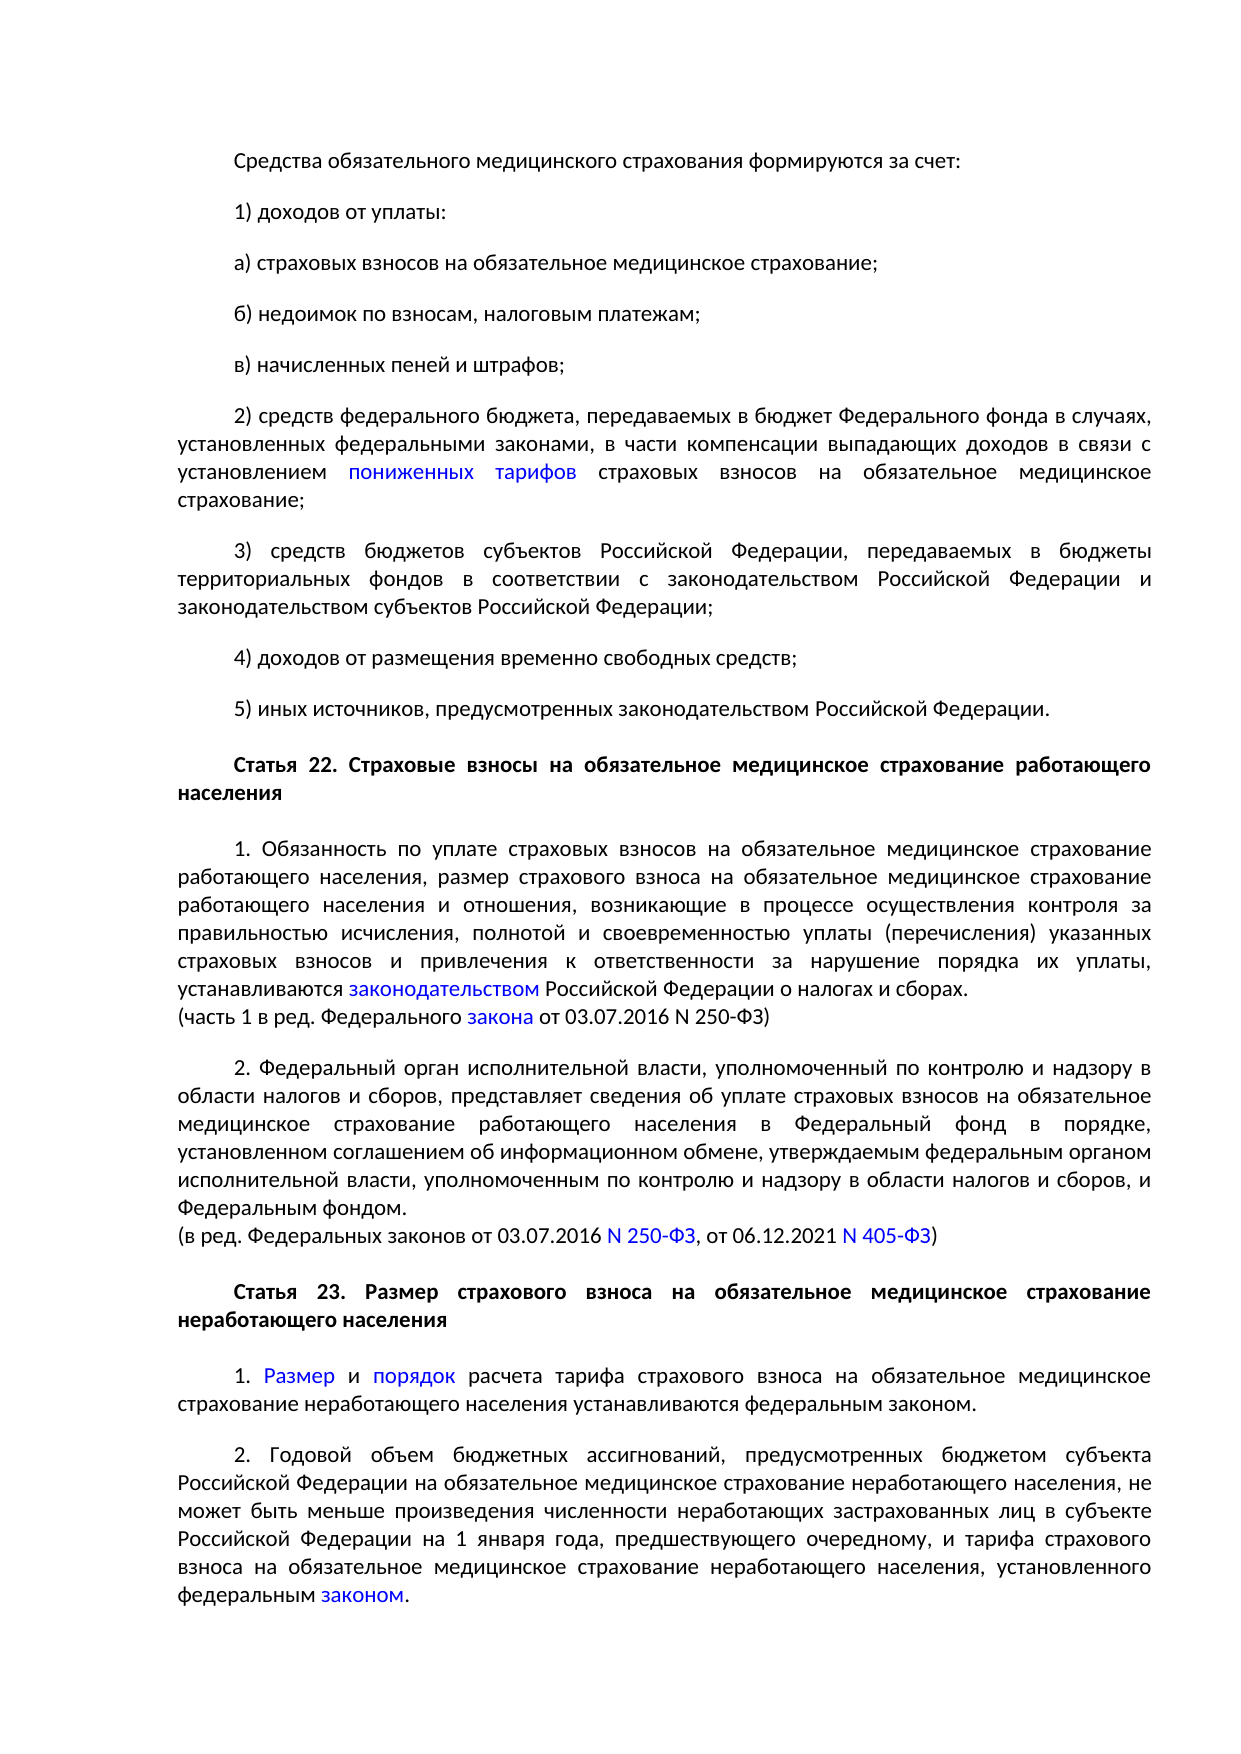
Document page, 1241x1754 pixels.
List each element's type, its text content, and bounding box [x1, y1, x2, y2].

title Статья 23. Размер страхового взноса на обязательное медицинское страхование неработающего населения [177, 1277, 1152, 1333]
text 2) средств федерального бюджета, передаваемых в бюджет Федерального фонда в случаях, установленных федеральными законами, в части компенсации выпадающих доходов в связи с установлением пониженных тарифов страховых взносов на обязательное медицинское страхование; [177, 401, 1152, 513]
text (часть 1 в ред. Федерального закона от 03.07.2016 N 250-ФЗ) [177, 1002, 1152, 1030]
text 2. Федеральный орган исполнительной власти, уполномоченный по контролю и надзору в области налогов и сборов, представляет сведения об уплате страховых взносов на обязательное медицинское страхование работающего населения в Федеральный фонд в порядке, установленном соглашением об информационном обмене, утверждаемым федеральным органом исполнительной власти, уполномоченным по контролю и надзору в области налогов и сборов, и Федеральным фондом. [177, 1053, 1152, 1221]
text Средства обязательного медицинского страхования формируются за счет: [177, 146, 1152, 174]
text 1) доходов от уплаты: [177, 197, 1152, 225]
title Статья 22. Страховые взносы на обязательное медицинское страхование работающего населения [177, 750, 1152, 806]
text 4) доходов от размещения временно свободных средств; [177, 643, 1152, 671]
text в) начисленных пеней и штрафов; [177, 350, 1152, 378]
text а) страховых взносов на обязательное медицинское страхование; [177, 248, 1152, 276]
text (в ред. Федеральных законов от 03.07.2016 N 250-ФЗ, от 06.12.2021 N 405-ФЗ) [177, 1221, 1152, 1249]
text 3) средств бюджетов субъектов Российской Федерации, передаваемых в бюджеты территориальных фондов в соответствии с законодательством Российской Федерации и законодательством субъектов Российской Федерации; [177, 536, 1152, 620]
text 1. Размер и порядок расчета тарифа страхового взноса на обязательное медицинское страхование неработающего населения устанавливаются федеральным законом. [177, 1361, 1152, 1417]
text б) недоимок по взносам, налоговым платежам; [177, 299, 1152, 327]
text 2. Годовой объем бюджетных ассигнований, предусмотренных бюджетом субъекта Российской Федерации на обязательное медицинское страхование неработающего населения, не может быть меньше произведения численности неработающих застрахованных лиц в субъекте Российской Федерации на 1 января года, предшествующего очередному, и тарифа страхового взноса на обязательное медицинское страхование неработающего населения, установленного федеральным законом. [177, 1440, 1152, 1608]
text 5) иных источников, предусмотренных законодательством Российской Федерации. [177, 694, 1152, 722]
text 1. Обязанность по уплате страховых взносов на обязательное медицинское страхование работающего населения, размер страхового взноса на обязательное медицинское страхование работающего населения и отношения, возникающие в процессе осуществления контроля за правильностью исчисления, полнотой и своевременностью уплаты (перечисления) указанных страховых взносов и привлечения к ответственности за нарушение порядка их уплаты, устанавливаются законодательством Российской Федерации о налогах и сборах. [177, 834, 1152, 1002]
